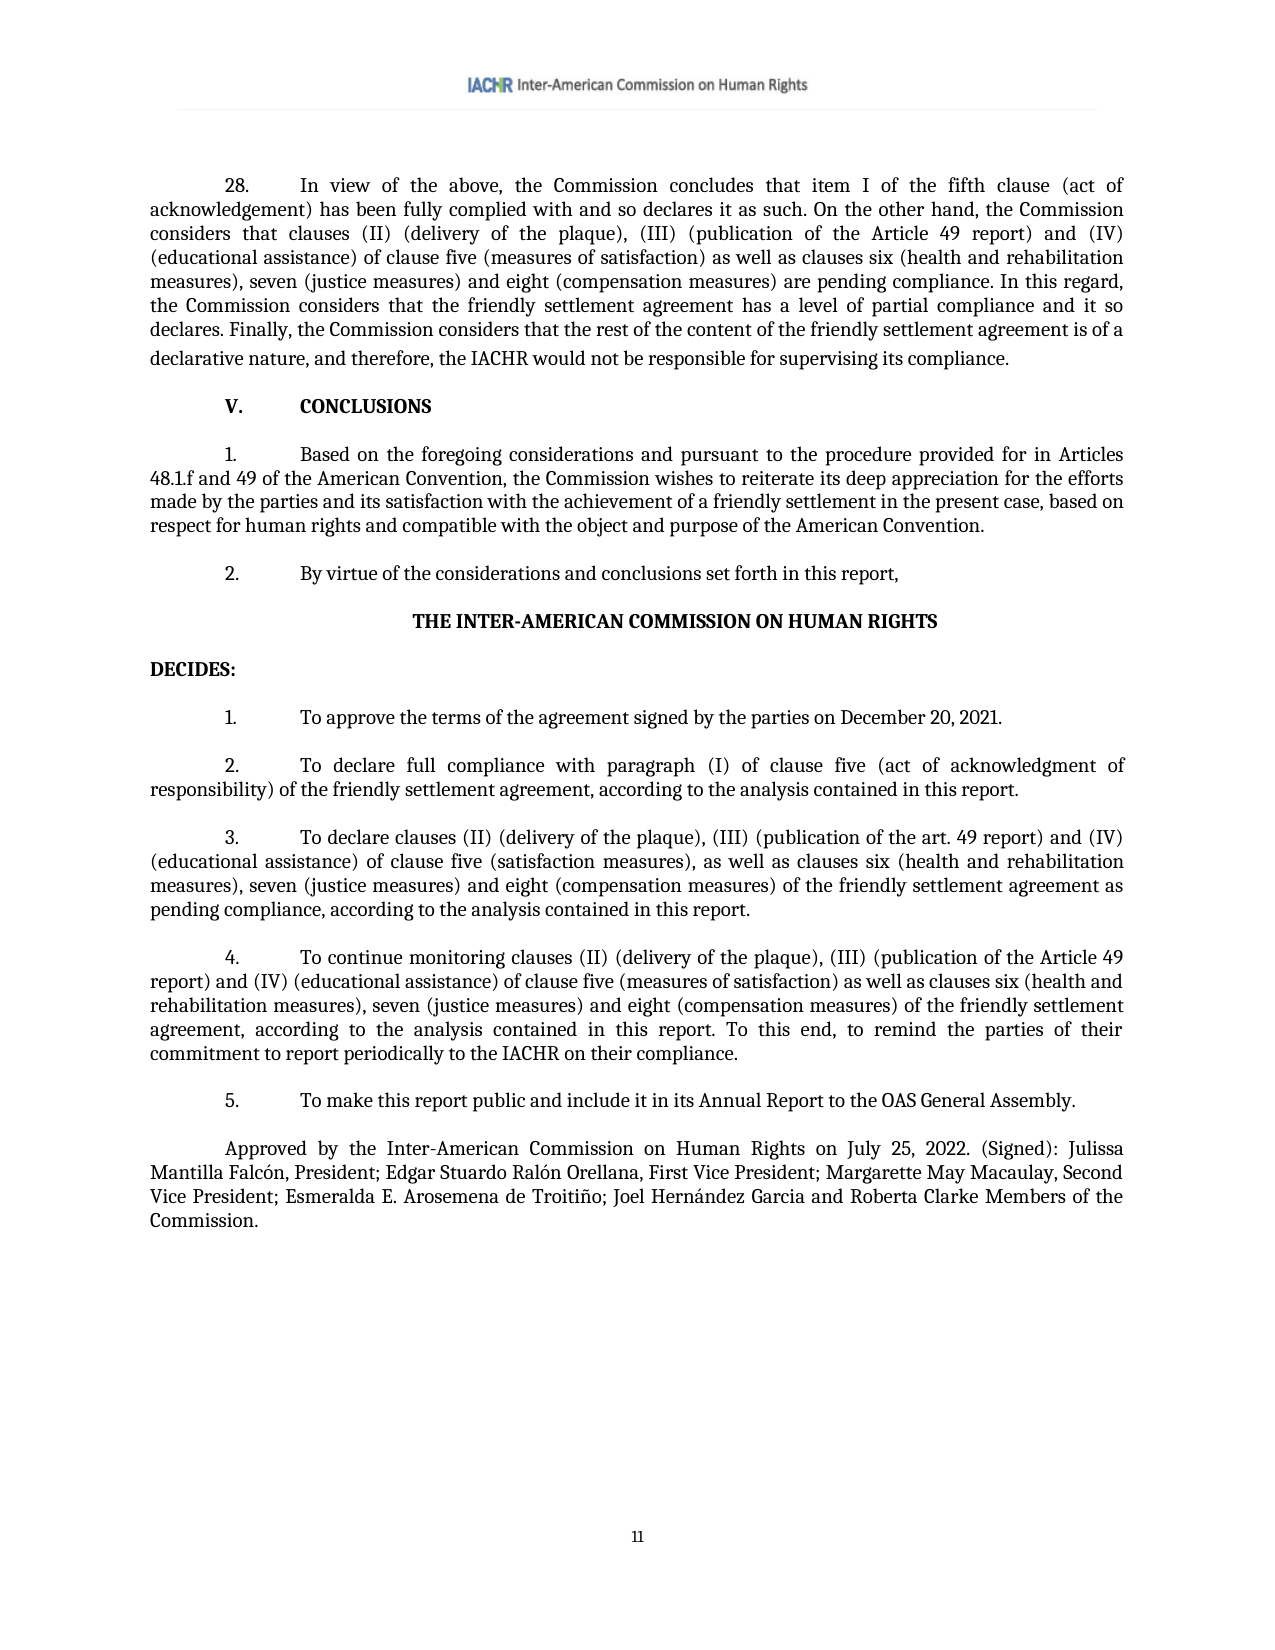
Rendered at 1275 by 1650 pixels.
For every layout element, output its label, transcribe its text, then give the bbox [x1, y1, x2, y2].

text Approved by the Inter-American Commission on Human Rights on July 25, 2022. (Signed): Julissa Mantilla Falcón, President; Edgar Stuardo Ralón Orellana, First Vice President; Margarette May Macaulay, Second Vice President; Esmeralda E. Arosemena de Troitiño; Joel Hernández Garcia and Roberta Clarke Members of the Commission. [150, 1137, 1125, 1233]
list In view of the above, the Commission concludes that item I of the fifth clause (act of acknowledgement) has been fully complied with and so declares it as such. On the other hand, the Commission considers that clauses (II) (delivery of the plaque), (III) (publication of the Article 49 report) and (IV) (educational assistance) of clause five (measures of satisfaction) as well as clauses six (health and rehabilitation measures), seven (justice measures) and eight (compensation measures) are pending compliance. In this regard, the Commission considers that the friendly settlement agreement has a level of partial compliance and it so declares. Finally, the Commission considers that the rest of the content of the friendly settlement agreement is of a declarative nature, and therefore, the IACHR would not be responsible for supervising its compliance. [150, 174, 1125, 370]
list To make this report public and include it in its Annual Report to the OAS General Assembly. [150, 1089, 1125, 1113]
list To declare clauses (II) (delivery of the plaque), (III) (publication of the art. 49 report) and (IV) (educational assistance) of clause five (satisfaction measures), as well as clauses six (health and rehabilitation measures), seven (justice measures) and eight (compensation measures) of the friendly settlement agreement as pending compliance, according to the analysis contained in this report. [150, 826, 1125, 921]
list To continue monitoring clauses (II) (delivery of the plaque), (III) (publication of the Article 49 report) and (IV) (educational assistance) of clause five (measures of satisfaction) as well as clauses six (health and rehabilitation measures), seven (justice measures) and eight (compensation measures) of the friendly settlement agreement, according to the analysis contained in this report. To this end, to remind the parties of their commitment to report periodically to the IACHR on their compliance. [150, 945, 1125, 1065]
text THE INTER-AMERICAN COMMISSION ON HUMAN RIGHTS [150, 610, 1125, 634]
list To approve the terms of the agreement signed by the parties on December 20, 2021. [150, 706, 1125, 730]
text DECIDES: [150, 658, 1125, 682]
text 1. Based on the foregoing considerations and pursuant to the procedure provided for in Articles 48.1.f and 49 of the American Convention, the Commission wishes to reiterate its deep appreciation for the efforts made by the parties and its satisfaction with the achievement of a friendly settlement in the present case, based on respect for human rights and compatible with the object and purpose of the American Convention. [150, 442, 1125, 538]
list To declare full compliance with paragraph (I) of clause five (act of acknowledgment of responsibility) of the friendly settlement agreement, according to the analysis contained in this report. [150, 754, 1125, 802]
list CONCLUSIONS [150, 394, 1125, 418]
text 2. By virtue of the considerations and conclusions set forth in this report, [150, 562, 1125, 586]
picture [456, 75, 819, 95]
